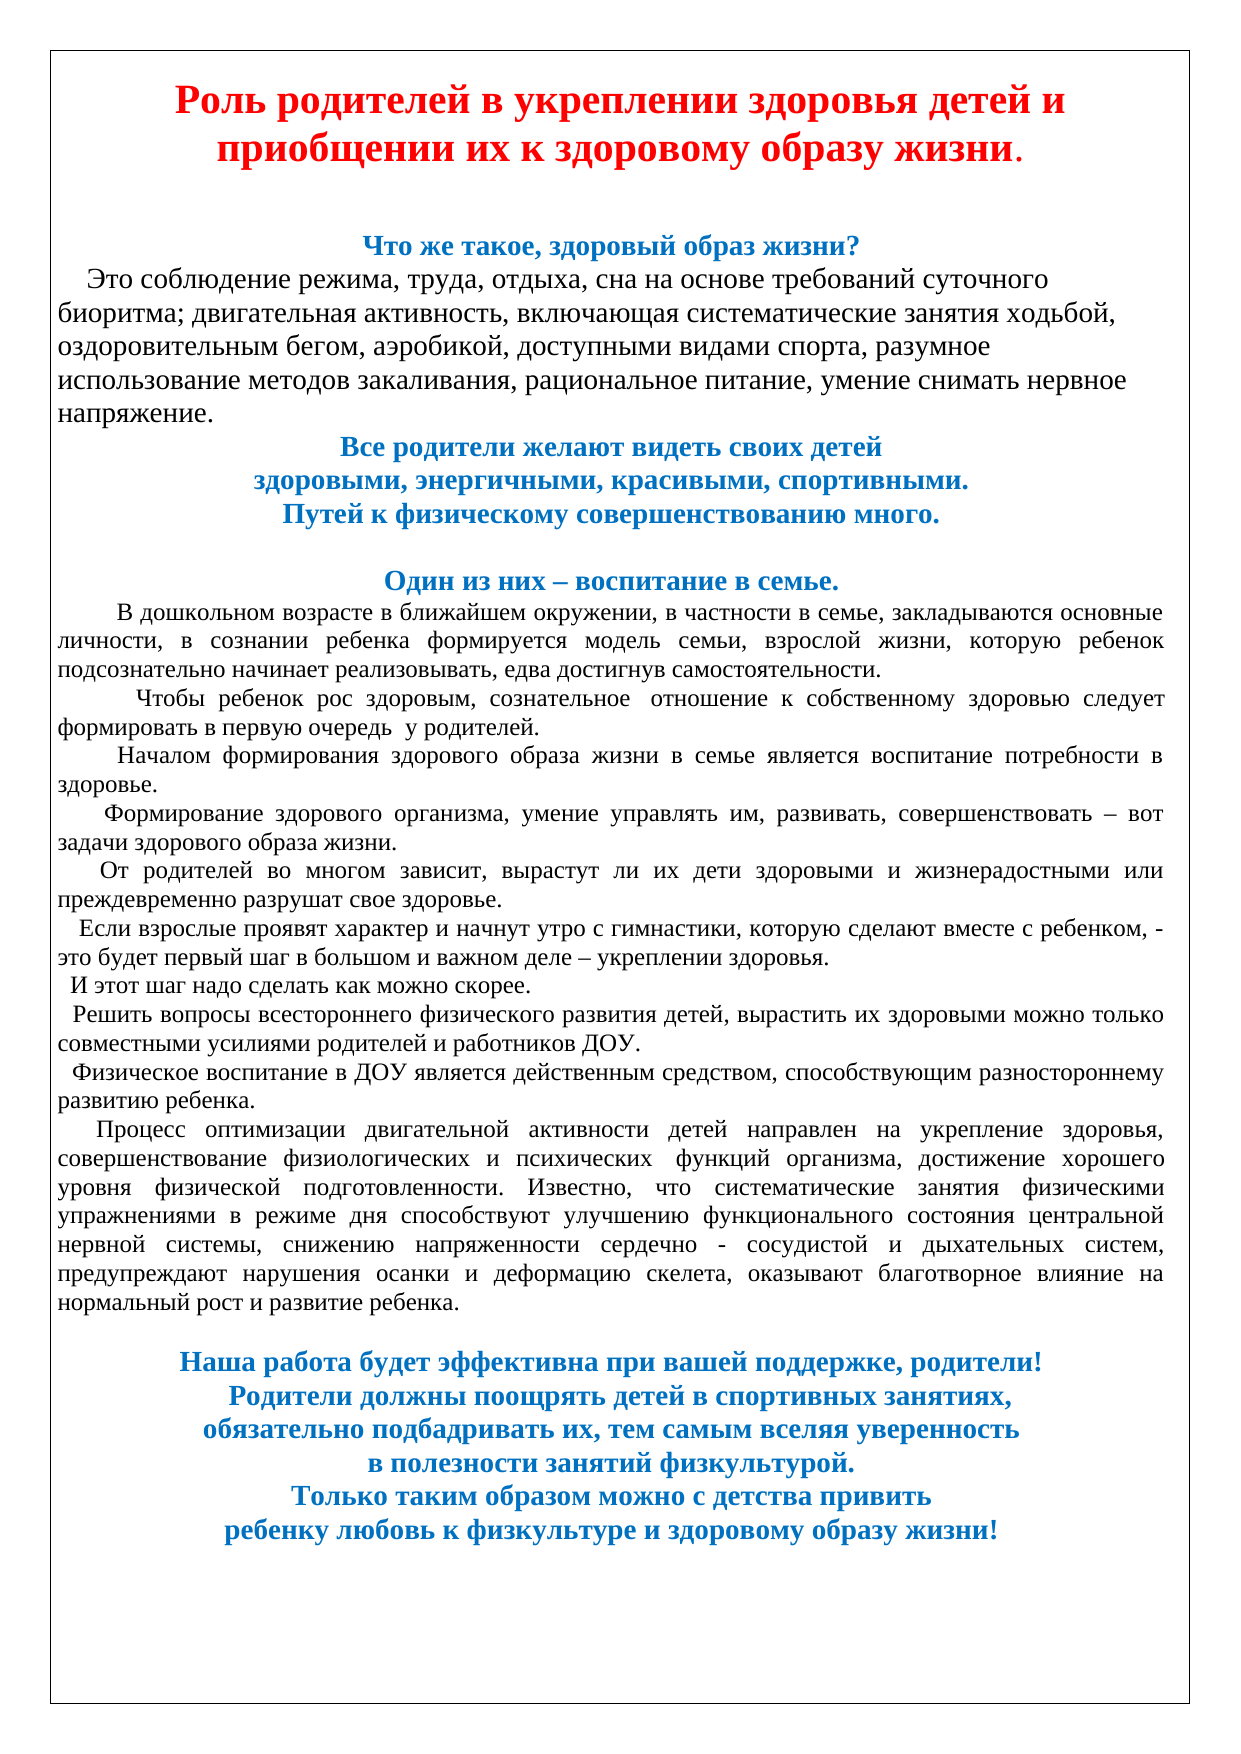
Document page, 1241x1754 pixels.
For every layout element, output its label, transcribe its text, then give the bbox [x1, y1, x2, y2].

text Физическое воспитание в ДОУ является действенным средством, способствующим разностороннему развитию ребенка. [57, 1057, 1165, 1114]
text в полезности занятий физкультурой. [57, 1445, 1165, 1478]
text И этот шаг надо сделать как можно скорее. [57, 970, 1165, 999]
text Если взрослые проявят характер и начнут утро с гимнастики, которую сделают вместе с ребенком, - это будет первый шаг в большом и важном деле – укреплении здоровья. [57, 913, 1165, 970]
text Роль родителей в укреплении здоровья детей и приобщении их к здоровому образу жизни. [75, 75, 1165, 199]
text Путей к физическому совершенствованию много. [57, 496, 1165, 529]
text Только таким образом можно с детства привить [57, 1478, 1165, 1512]
text здоровыми, энергичными, красивыми, спортивными. [57, 462, 1165, 496]
text В дошкольном возрасте в ближайшем окружении, в частности в семье, закладываются основные личности, в сознании ребенка формируется модель семьи, взрослой жизни, которую ребенок подсознательно начинает реализовывать, едва достигнув самостоятельности. [57, 597, 1165, 683]
text Формирование здорового организма, умение управлять им, развивать, совершенствовать – вот задачи здорового образа жизни. [57, 798, 1165, 855]
text Это соблюдение режима, труда, отдыха, сна на основе требований суточного биоритма; двигательная активность, включающая систематические занятия ходьбой, оздоровительным бегом, аэробикой, доступными видами спорта, разумное использование методов закаливания, рациональное питание, умение снимать нервное напряжение. [57, 261, 1165, 429]
text Родители должны поощрять детей в спортивных занятиях, [75, 1378, 1165, 1411]
text Один из них – воспитание в семье. [57, 563, 1165, 597]
text ребенку любовь к физкультуре и здоровому образу жизни! [57, 1512, 1165, 1545]
text Что же такое, здоровый образ жизни? [57, 228, 1165, 261]
text От родителей во многом зависит, вырастут ли их дети здоровыми и жизнерадостными или преждевременно разрушат свое здоровье. [57, 855, 1165, 913]
text Все родители желают видеть своих детей [57, 429, 1165, 462]
text Началом формирования здорового образа жизни в семье является воспитание потребности в здоровье. [57, 740, 1165, 798]
text обязательно подбадривать их, тем самым вселяя уверенность [57, 1411, 1165, 1445]
text Решить вопросы всестороннего физического развития детей, вырастить их здоровыми можно только совместными усилиями родителей и работников ДОУ. [57, 999, 1165, 1057]
text Процесс оптимизации двигательной активности детей направлен на укрепление здоровья, совершенствование физиологических и психических функций организма, достижение хорошего уровня физической подготовленности. Известно, что систематические занятия физическими упражнениями в режиме дня способствуют улучшению функционального состояния центральной нервной системы, снижению напряженности сердечно - сосудистой и дыхательных систем, предупреждают нарушения осанки и деформацию скелета, оказывают благотворное влияние на нормальный рост и развитие ребенка. [57, 1114, 1165, 1315]
text Чтобы ребенок рос здоровым, сознательное отношение к собственному здоровью следует формировать в первую очередь у родителей. [57, 683, 1165, 740]
text Наша работа будет эффективна при вашей поддержке, родители! [57, 1344, 1165, 1378]
